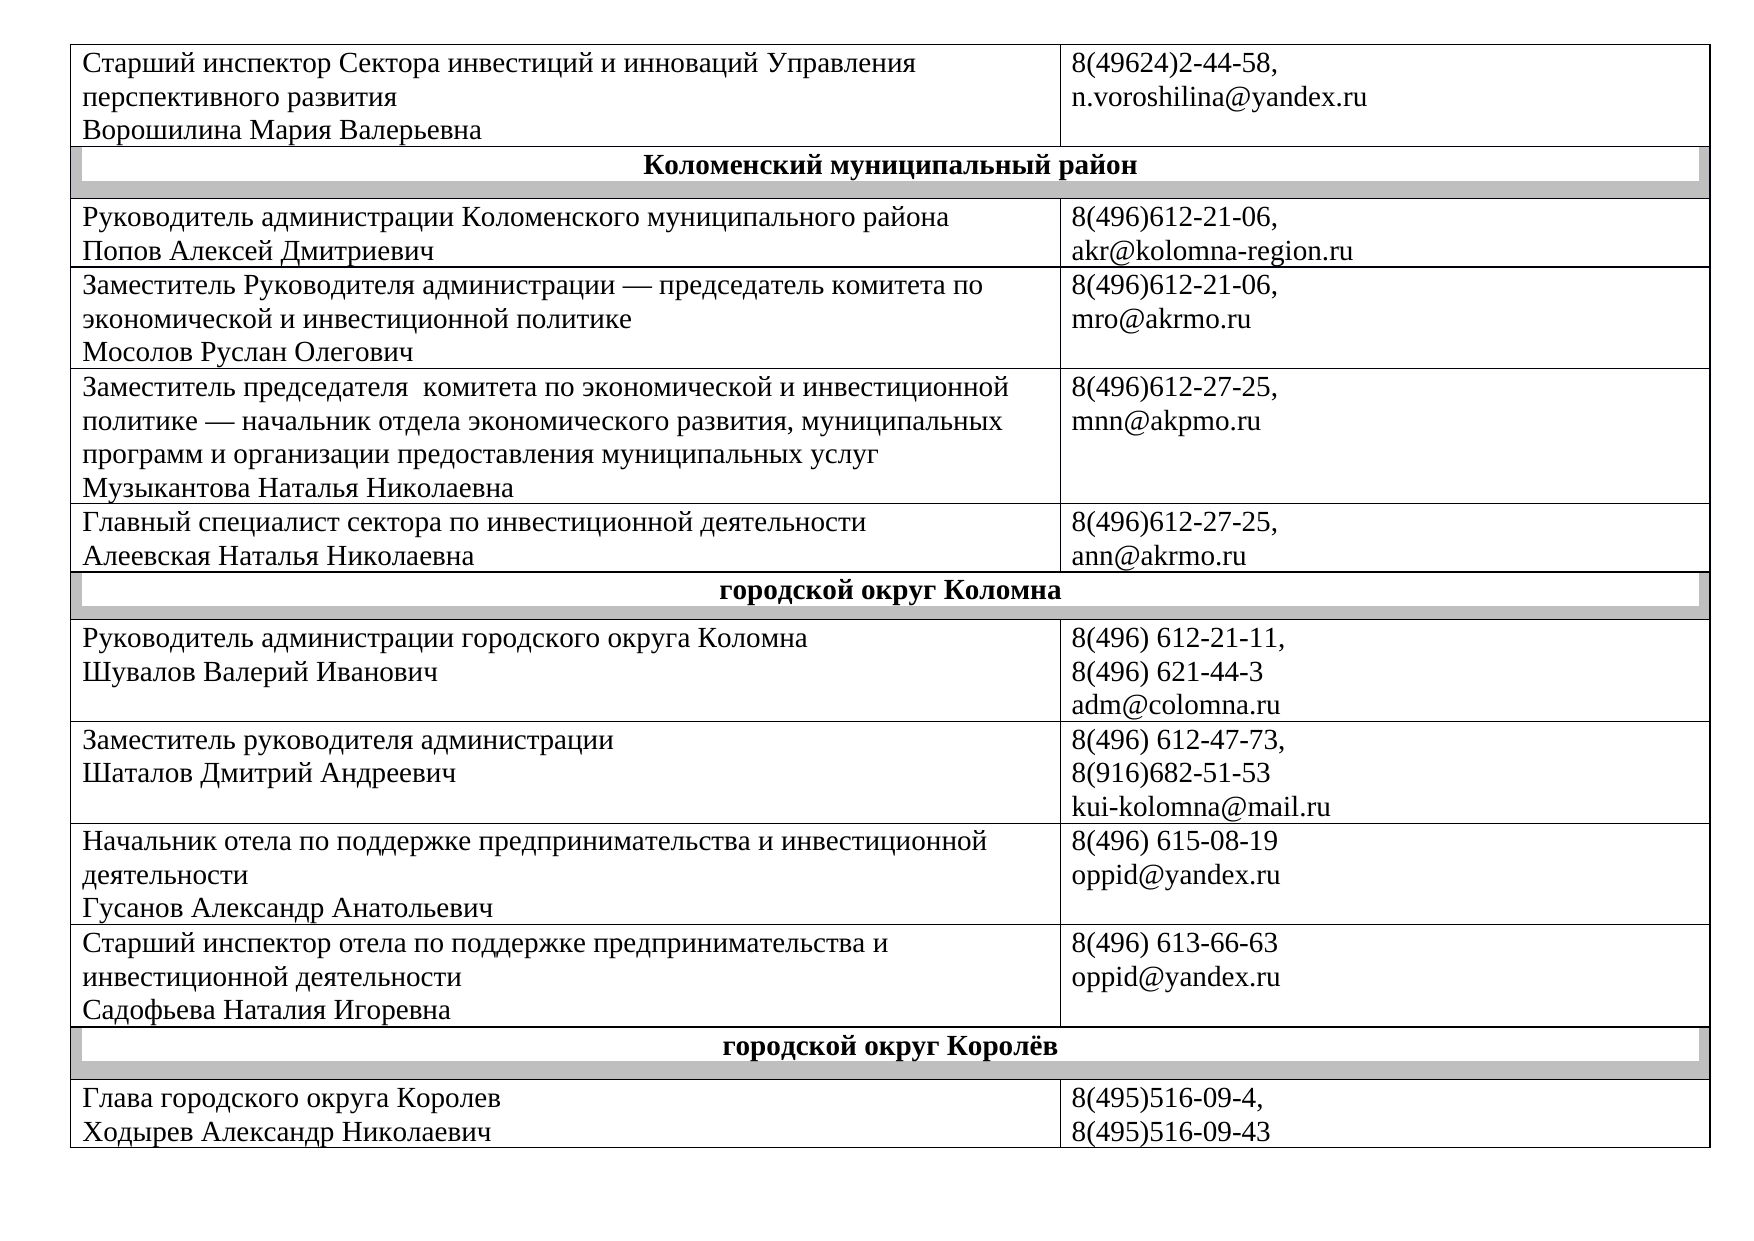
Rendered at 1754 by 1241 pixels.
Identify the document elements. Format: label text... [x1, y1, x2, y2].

table_cell Руководитель администрации городского округа Коломна Шувалов Валерий Иванович [71, 620, 1060, 721]
table_cell Старший инспектор Сектора инвестиций и инноваций Управления перспективного развития Ворошилина Мария Валерьевна [71, 45, 1060, 146]
table_cell Начальник отела по поддержке предпринимательства и инвестиционной деятельности Гусанов Александр Анатольевич [71, 824, 1060, 924]
table_cell 8(496)612-27-25, mnn@akpmo.ru [1061, 369, 1709, 503]
table_cell Заместитель председателя комитета по экономической и инвестиционной политике — начальник отдела экономического развития, муниципальных программ и организации предоставления муниципальных услуг Музыкантова Наталья Николаевна [71, 369, 1060, 503]
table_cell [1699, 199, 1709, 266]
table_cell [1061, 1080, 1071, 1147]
table_cell 8(49624)2-44-58, n.voroshilina@yandex.ru [1061, 45, 1709, 146]
table_cell Старший инспектор отела по поддержке предпринимательства и инвестиционной деятельности Садофьева Наталия Игоревна [71, 925, 1060, 1026]
table_cell 8(496) 615-08-19 oppid@yandex.ru [1061, 824, 1709, 924]
table_cell Заместитель руководителя администрации Шаталов Дмитрий Андреевич [71, 722, 1060, 822]
table_cell городской округ Коломна [71, 573, 1709, 619]
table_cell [71, 1080, 1060, 1147]
table_cell Заместитель Руководителя администрации — председатель комитета по экономической и инвестиционной политике Мосолов Руслан Олегович [71, 268, 1060, 368]
table_cell 8(496)612-21-06, mro@akrmo.ru [1061, 268, 1709, 368]
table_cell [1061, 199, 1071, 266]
table_cell 8(496) 613-66-63 oppid@yandex.ru [1061, 925, 1709, 1026]
table_cell 8(496)612-27-25, ann@akrmo.ru [1061, 504, 1709, 571]
table_cell Коломенский муниципальный район [71, 147, 1709, 198]
table_header городской округ Королёв [71, 1028, 1709, 1079]
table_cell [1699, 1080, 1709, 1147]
table_cell Главный специалист сектора по инвестиционной деятельности Алеевская Наталья Николаевна [71, 504, 1060, 571]
table_cell Руководитель администрации Коломенского муниципального района Попов Алексей Дмитриевич [71, 199, 1060, 266]
table_cell 8(496) 612-47-73, 8(916)682-51-53 kui-kolomna@mail.ru [1061, 722, 1709, 822]
